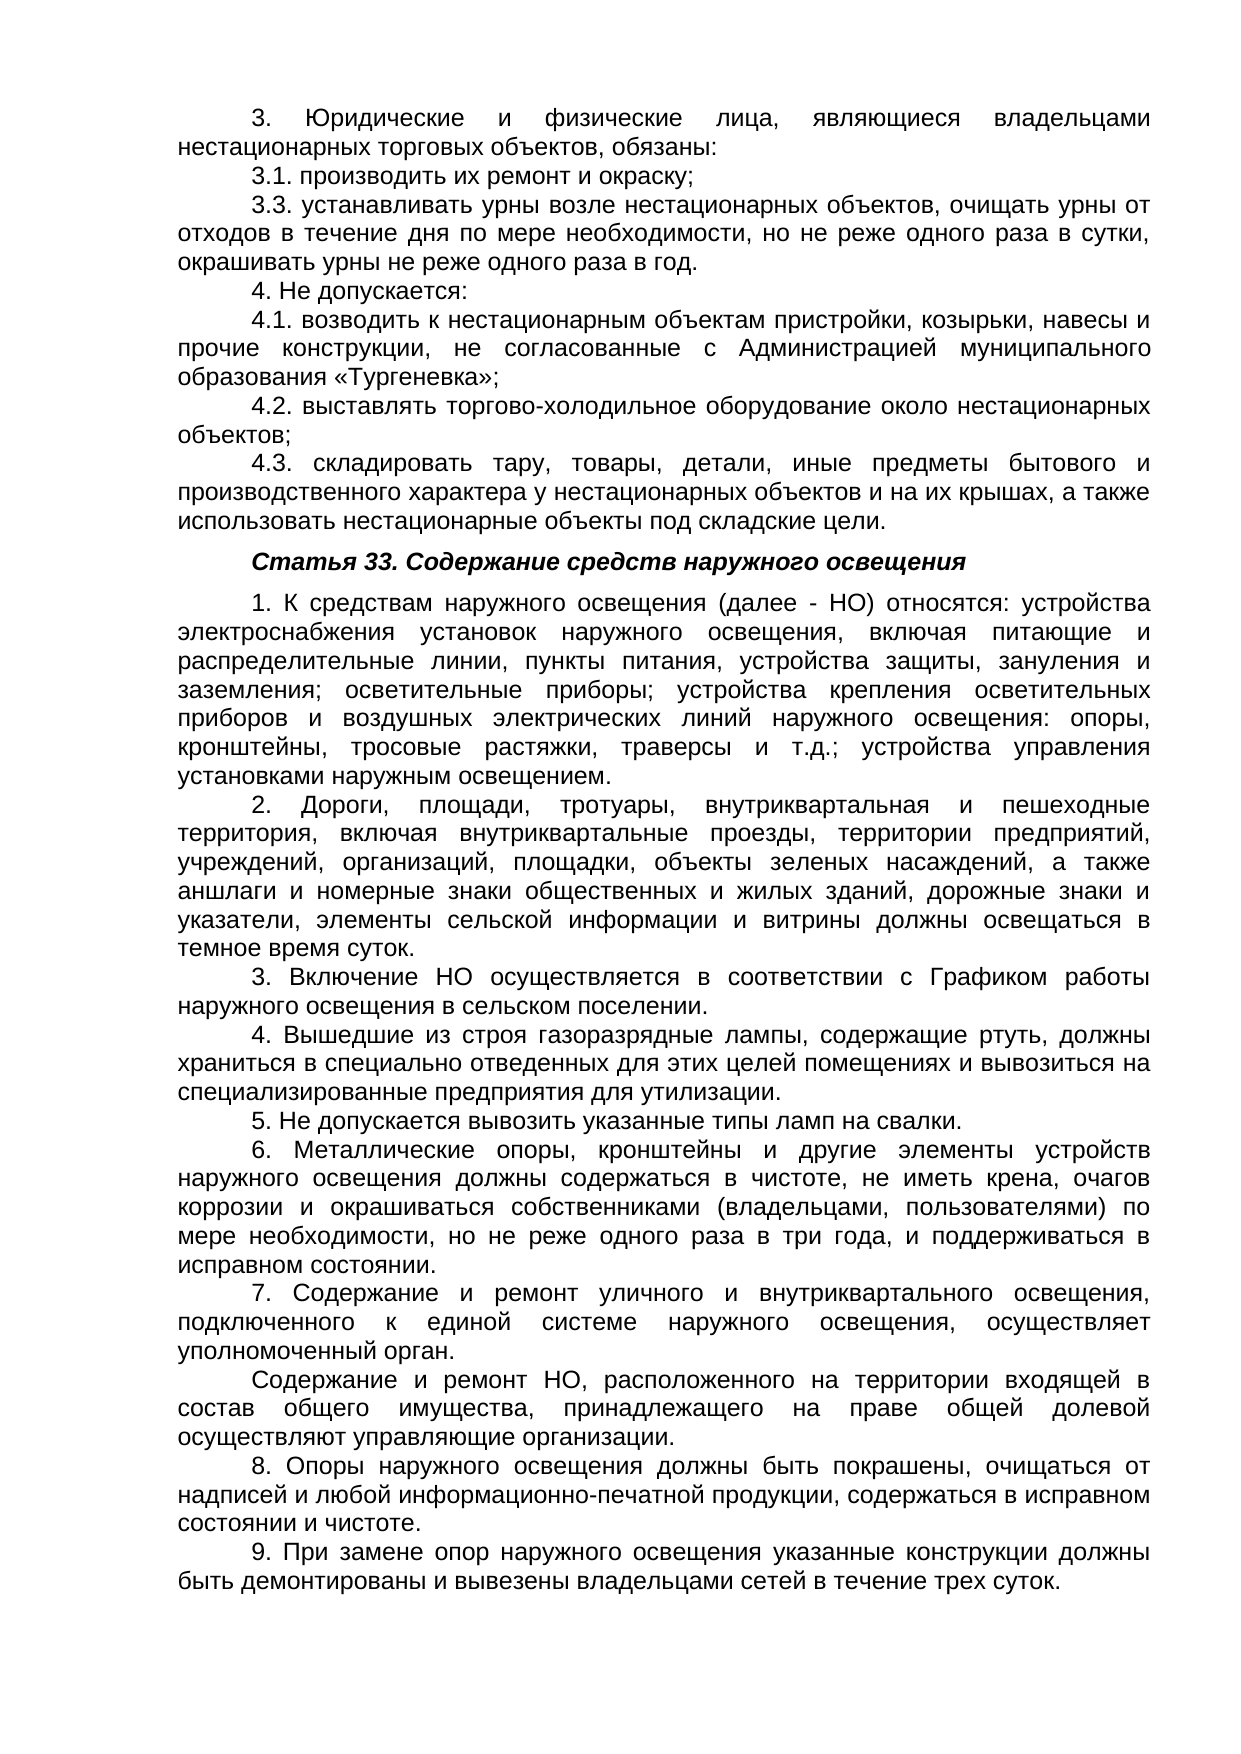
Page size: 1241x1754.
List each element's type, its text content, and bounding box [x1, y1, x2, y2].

text 5. Не допускается вывозить указанные типы ламп на свалки. [177, 1106, 1152, 1135]
text 6. Металлические опоры, кронштейны и другие элементы устройств наружного освещения должны содержаться в чистоте, не иметь крена, очагов коррозии и окрашиваться собственниками (владельцами, пользователями) по мере необходимости, но не реже одного раза в три года, и поддерживаться в исправном состоянии. [177, 1135, 1152, 1278]
text 4.3. складировать тару, товары, детали, иные предметы бытового и производственного характера у нестационарных объектов и на их крышах, а также использовать нестационарные объекты под складские цели. [177, 448, 1152, 535]
text 4. Не допускается: [177, 276, 1152, 305]
text 2. Дороги, площади, тротуары, внутриквартальная и пешеходные территория, включая внутриквартальные проезды, территории предприятий, учреждений, организаций, площадки, объекты зеленых насаждений, а также аншлаги и номерные знаки общественных и жилых зданий, дорожные знаки и указатели, элементы сельской информации и витрины должны освещаться в темное время суток. [177, 790, 1152, 962]
text 8. Опоры наружного освещения должны быть покрашены, очищаться от надписей и любой информационно-печатной продукции, содержаться в исправном состоянии и чистоте. [177, 1451, 1152, 1537]
text 4. Вышедшие из строя газоразрядные лампы, содержащие ртуть, должны храниться в специально отведенных для этих целей помещениях и вывозиться на специализированные предприятия для утилизации. [177, 1020, 1152, 1106]
text 1. К средствам наружного освещения (далее - НО) относятся: устройства электроснабжения установок наружного освещения, включая питающие и распределительные линии, пункты питания, устройства защиты, зануления и заземления; осветительные приборы; устройства крепления осветительных приборов и воздушных электрических линий наружного освещения: опоры, кронштейны, тросовые растяжки, траверсы и т.д.; устройства управления установками наружным освещением. [177, 588, 1152, 790]
text 3.1. производить их ремонт и окраску; [177, 161, 1152, 190]
text 9. При замене опор наружного освещения указанные конструкции должны быть демонтированы и вывезены владельцами сетей в течение трех суток. [177, 1537, 1152, 1595]
text 4.1. возводить к нестационарным объектам пристройки, козырьки, навесы и прочие конструкции, не согласованные с Администрацией муниципального образования «Тургеневка»; [177, 305, 1152, 391]
text Статья 33. Содержание средств наружного освещения [177, 547, 1152, 576]
text 4.2. выставлять торгово-холодильное оборудование около нестационарных объектов; [177, 391, 1152, 448]
text 3.3. устанавливать урны возле нестационарных объектов, очищать урны от отходов в течение дня по мере необходимости, но не реже одного раза в сутки, окрашивать урны не реже одного раза в год. [177, 190, 1152, 276]
text Содержание и ремонт НО, расположенного на территории входящей в состав общего имущества, принадлежащего на праве общей долевой осуществляют управляющие организации. [177, 1365, 1152, 1451]
text 3. Включение НО осуществляется в соответствии с Графиком работы наружного освещения в сельском поселении. [177, 962, 1152, 1020]
text 3. Юридические и физические лица, являющиеся владельцами нестационарных торговых объектов, обязаны: [177, 103, 1152, 161]
text 7. Содержание и ремонт уличного и внутриквартального освещения, подключенного к единой системе наружного освещения, осуществляет уполномоченный орган. [177, 1278, 1152, 1365]
